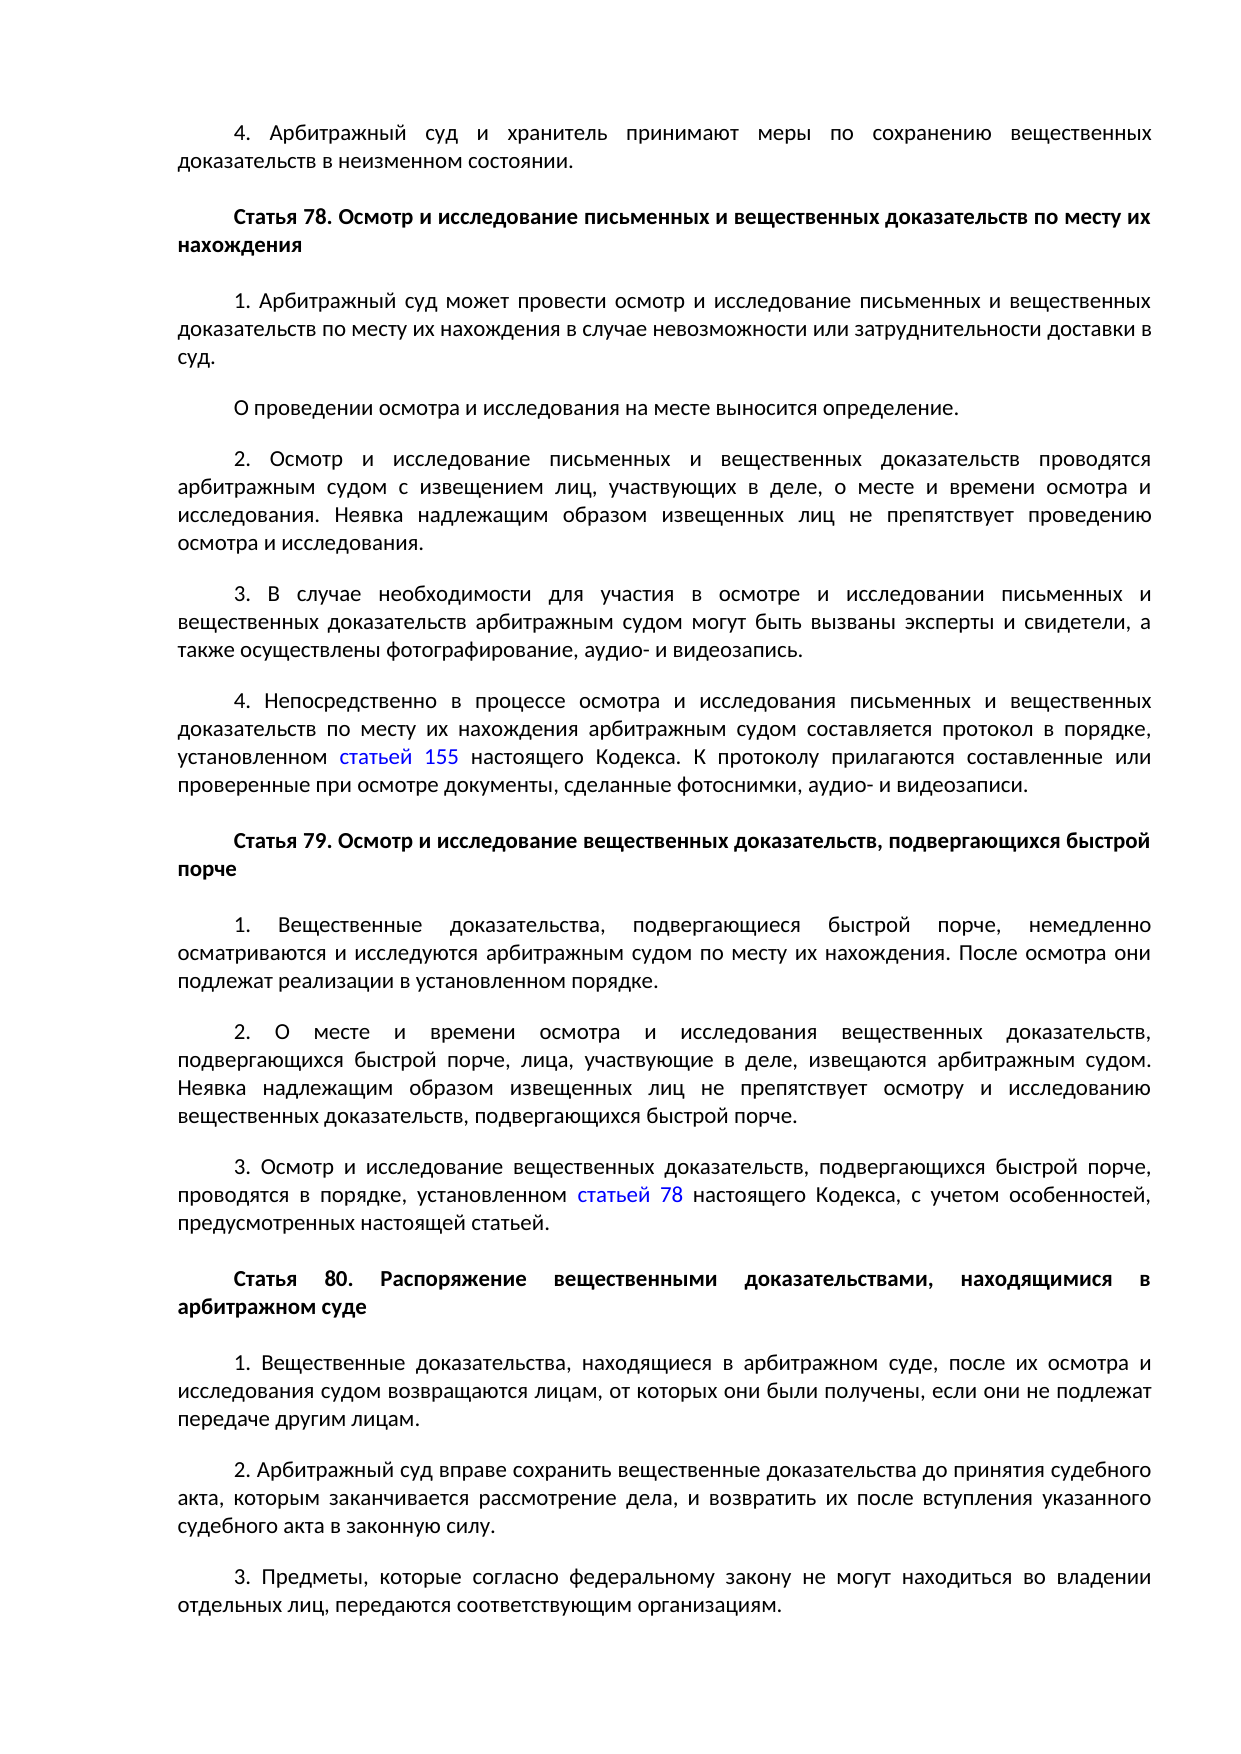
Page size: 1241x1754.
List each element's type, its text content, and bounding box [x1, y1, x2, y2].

title Статья 79. Осмотр и исследование вещественных доказательств, подвергающихся быстрой порче [177, 826, 1152, 882]
text 2. Осмотр и исследование письменных и вещественных доказательств проводятся арбитражным судом с извещением лиц, участвующих в деле, о месте и времени осмотра и исследования. Неявка надлежащим образом извещенных лиц не препятствует проведению осмотра и исследования. [177, 444, 1152, 556]
text 4. Арбитражный суд и хранитель принимают меры по сохранению вещественных доказательств в неизменном состоянии. [177, 118, 1152, 174]
text 2. Арбитражный суд вправе сохранить вещественные доказательства до принятия судебного акта, которым заканчивается рассмотрение дела, и возвратить их после вступления указанного судебного акта в законную силу. [177, 1455, 1152, 1539]
text 3. Предметы, которые согласно федеральному закону не могут находиться во владении отдельных лиц, передаются соответствующим организациям. [177, 1562, 1152, 1618]
title Статья 78. Осмотр и исследование письменных и вещественных доказательств по месту их нахождения [177, 202, 1152, 258]
text 3. В случае необходимости для участия в осмотре и исследовании письменных и вещественных доказательств арбитражным судом могут быть вызваны эксперты и свидетели, а также осуществлены фотографирование, аудио- и видеозапись. [177, 579, 1152, 663]
text 2. О месте и времени осмотра и исследования вещественных доказательств, подвергающихся быстрой порче, лица, участвующие в деле, извещаются арбитражным судом. Неявка надлежащим образом извещенных лиц не препятствует осмотру и исследованию вещественных доказательств, подвергающихся быстрой порче. [177, 1017, 1152, 1129]
title Статья 80. Распоряжение вещественными доказательствами, находящимися в арбитражном суде [177, 1264, 1152, 1320]
text О проведении осмотра и исследования на месте выносится определение. [177, 393, 1152, 421]
text 1. Вещественные доказательства, подвергающиеся быстрой порче, немедленно осматриваются и исследуются арбитражным судом по месту их нахождения. После осмотра они подлежат реализации в установленном порядке. [177, 910, 1152, 994]
text 1. Вещественные доказательства, находящиеся в арбитражном суде, после их осмотра и исследования судом возвращаются лицам, от которых они были получены, если они не подлежат передаче другим лицам. [177, 1348, 1152, 1432]
text 1. Арбитражный суд может провести осмотр и исследование письменных и вещественных доказательств по месту их нахождения в случае невозможности или затруднительности доставки в суд. [177, 286, 1152, 370]
text 4. Непосредственно в процессе осмотра и исследования письменных и вещественных доказательств по месту их нахождения арбитражным судом составляется протокол в порядке, установленном статьей 155 настоящего Кодекса. К протоколу прилагаются составленные или проверенные при осмотре документы, сделанные фотоснимки, аудио- и видеозаписи. [177, 686, 1152, 798]
text 3. Осмотр и исследование вещественных доказательств, подвергающихся быстрой порче, проводятся в порядке, установленном статьей 78 настоящего Кодекса, с учетом особенностей, предусмотренных настоящей статьей. [177, 1152, 1152, 1236]
